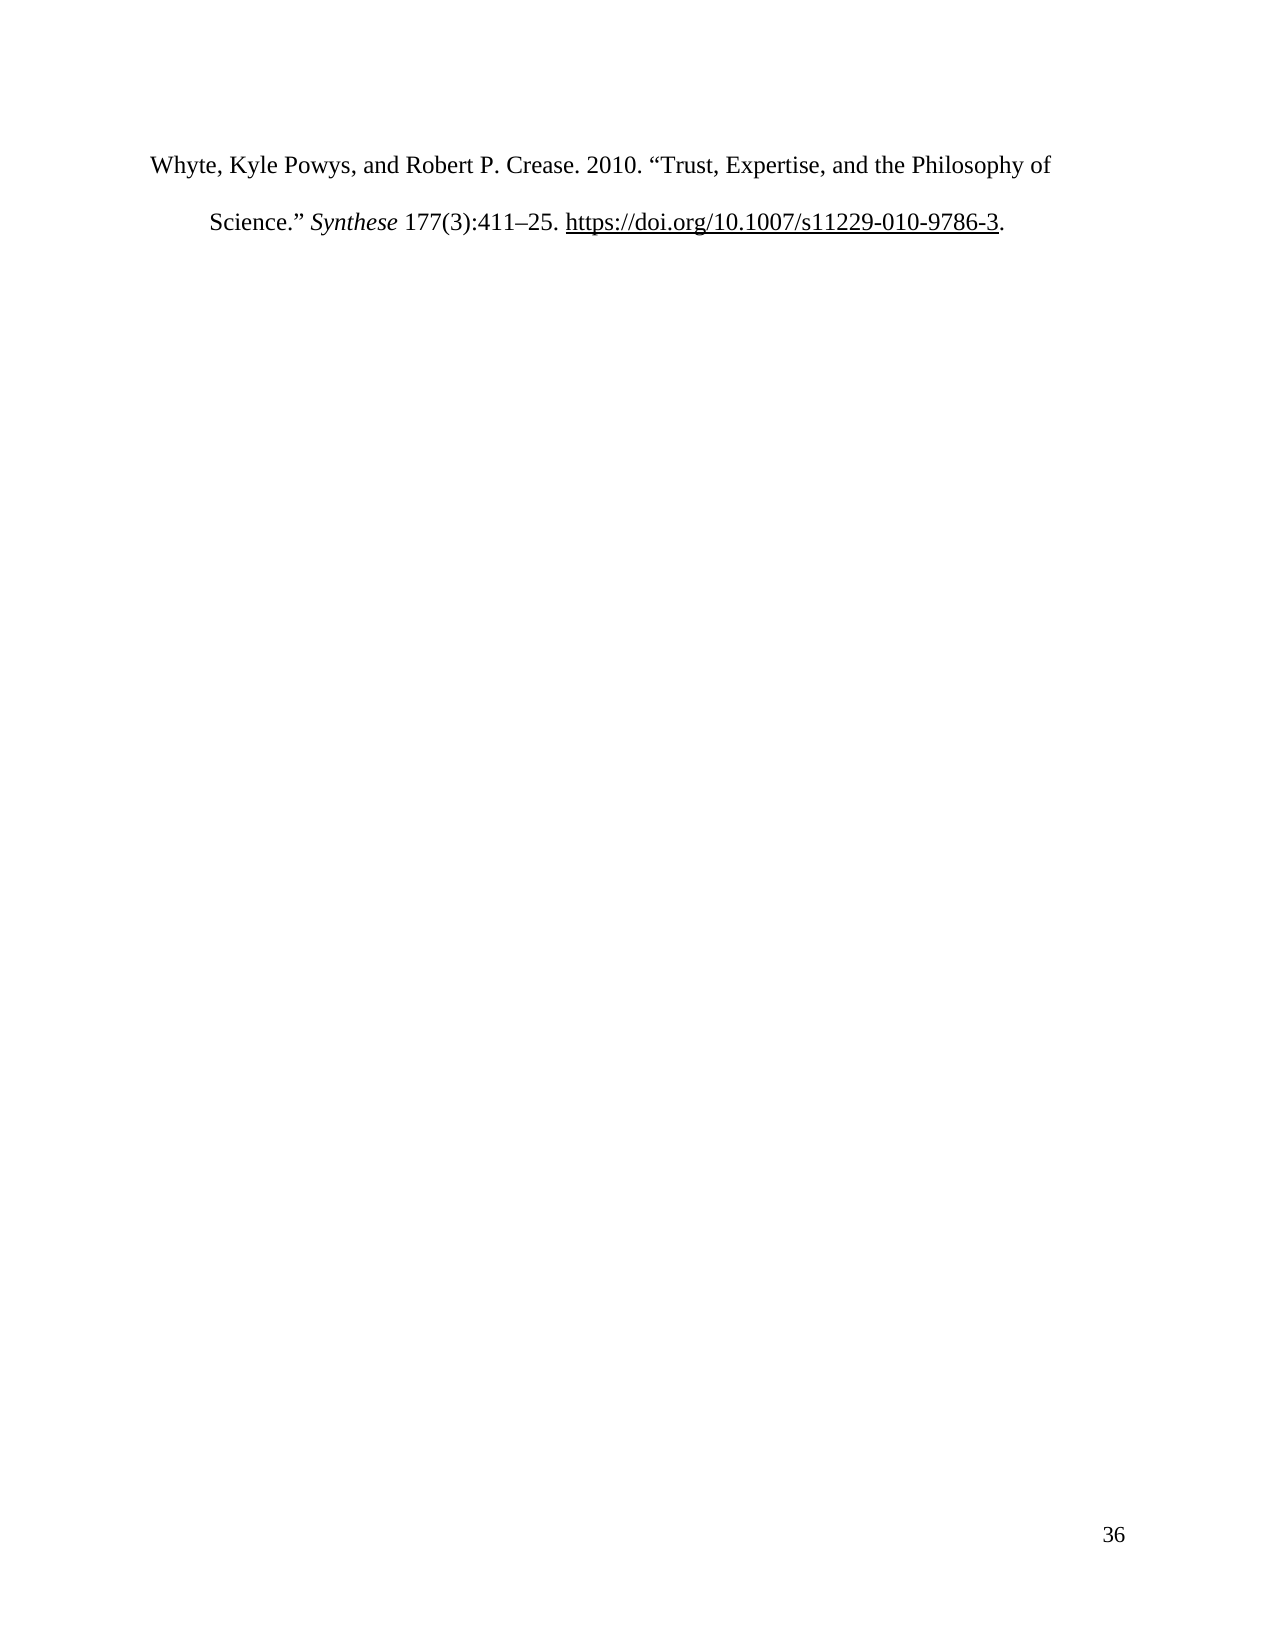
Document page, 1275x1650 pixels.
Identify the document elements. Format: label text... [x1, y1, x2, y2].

text Whyte, Kyle Powys, and Robert P. Crease. 2010. “Trust, Expertise, and the Philosophy of Science.” Synthese 177(3):411–25. https://doi.org/10.1007/s11229-010-9786-3. [150, 150, 1125, 236]
